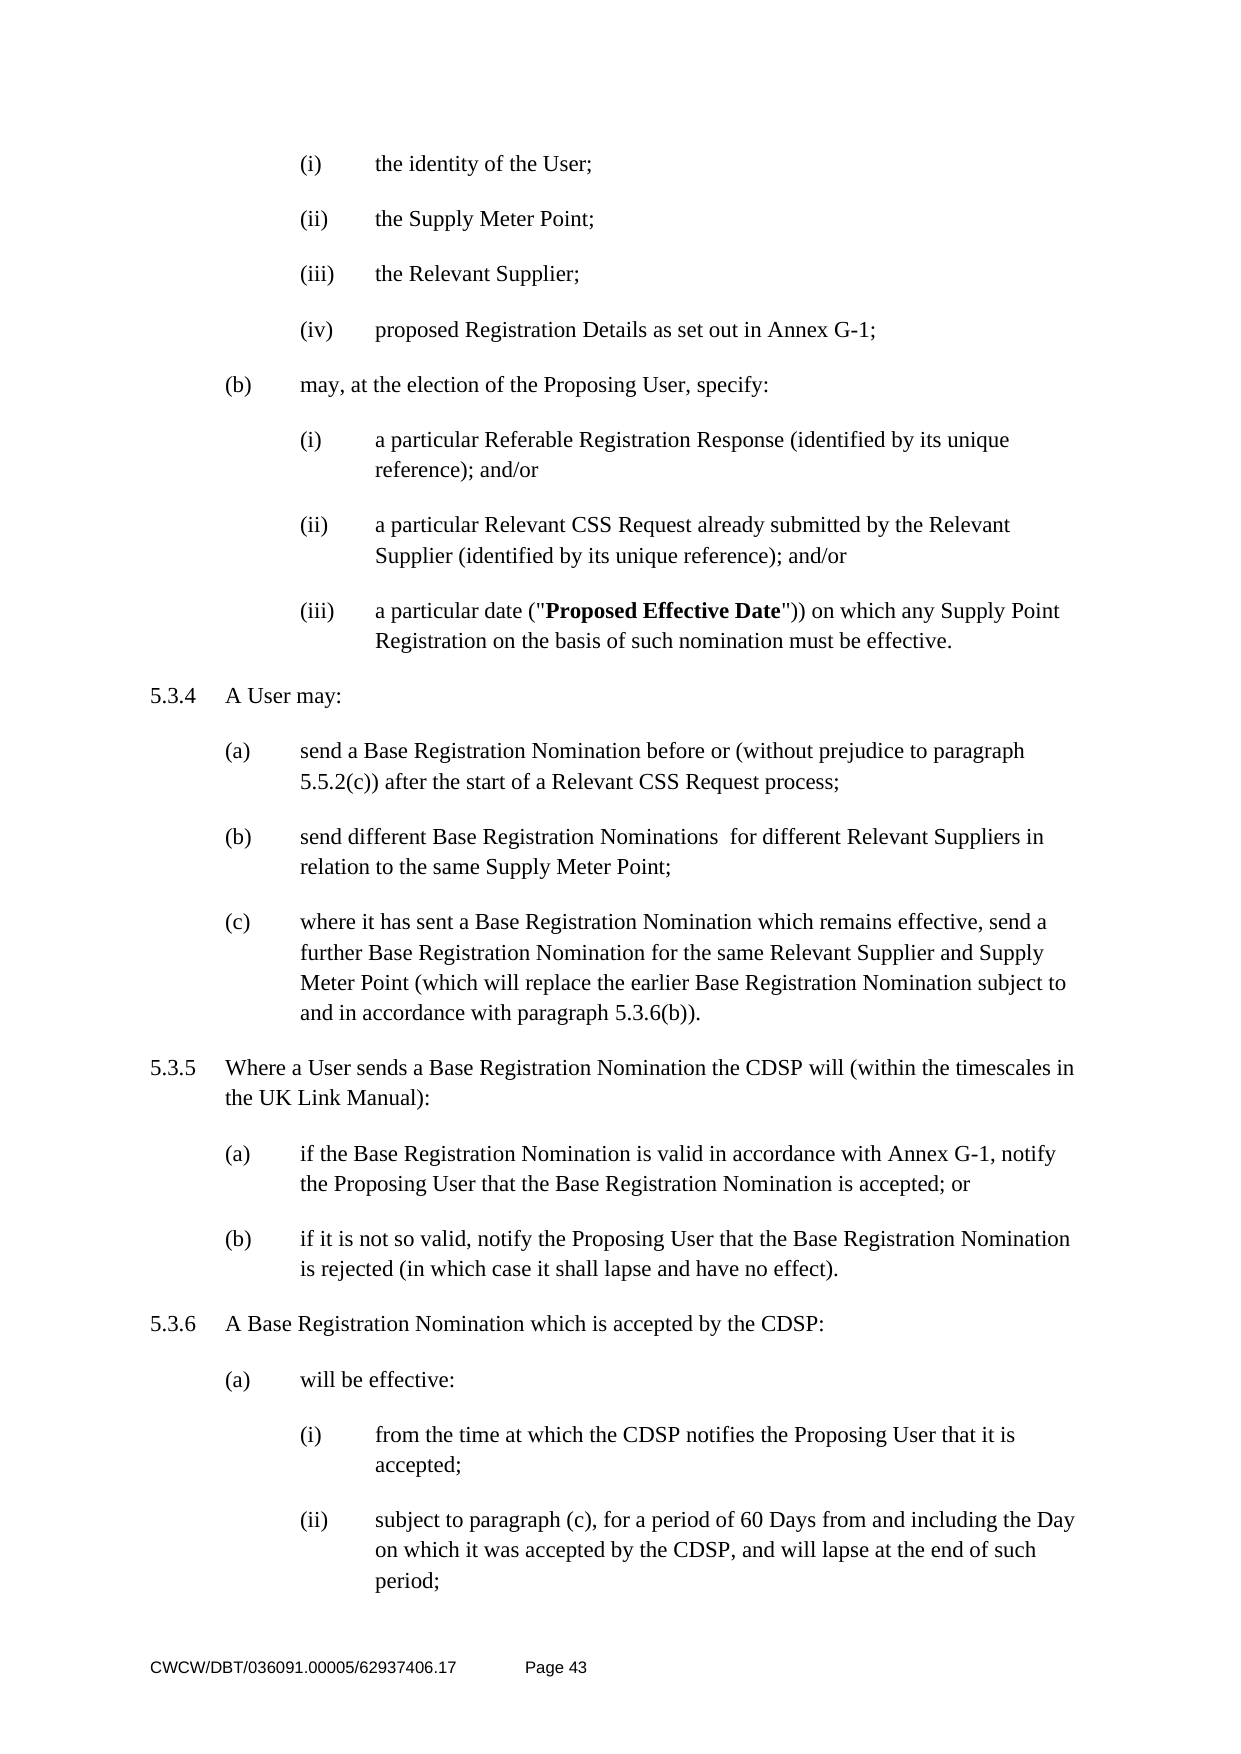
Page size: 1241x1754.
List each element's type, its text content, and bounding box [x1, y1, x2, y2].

text may, at the election of the Proposing User, specify: [225, 371, 1090, 397]
text where it has sent a Base Registration Nomination which remains effective, send a further Base Registration Nomination for the same Relevant Supplier and Supply Meter Point (which will replace the earlier Base Registration Nomination subject to and in accordance with paragraph 5.3.6(b)). [225, 908, 1090, 1025]
text subject to paragraph (c), for a period of 60 Days from and including the Day on which it was accepted by the CDSP, and will lapse at the end of such period; [300, 1506, 1090, 1593]
text a particular Relevant CSS Request already submitted by the Relevant Supplier (identified by its unique reference); and/or [300, 511, 1090, 568]
text the Supply Meter Point; [300, 205, 1090, 232]
text the identity of the User; [300, 150, 1090, 176]
text proposed Registration Details as set out in Annex G-1; [300, 316, 1090, 342]
text A User may: [150, 682, 1090, 709]
text from the time at which the CDSP notifies the Proposing User that it is accepted; [300, 1421, 1090, 1477]
text will be effective: [225, 1366, 1090, 1392]
text send a Base Registration Nomination before or (without prejudice to paragraph ) after the start of a Relevant CSS Request process; [225, 737, 1090, 794]
text send different Base Registration Nominations for different Relevant Suppliers in relation to the same Supply Meter Point; [225, 823, 1090, 879]
text a particular Referable Registration Response (identified by its unique reference); and/or [300, 426, 1090, 483]
text Where a User sends a Base Registration Nomination the CDSP will (within the timescales in the UK Link Manual): [150, 1054, 1090, 1111]
text a particular date ("Proposed Effective Date")) on which any Supply Point Registration on the basis of such nomination must be effective. [300, 597, 1090, 653]
text if the Base Registration Nomination is valid in accordance with Annex G-1, notify the Proposing User that the Base Registration Nomination is accepted; or [225, 1139, 1090, 1196]
text if it is not so valid, notify the Proposing User that the Base Registration Nomination is rejected (in which case it shall lapse and have no effect). [225, 1225, 1090, 1282]
text the Relevant Supplier; [300, 260, 1090, 287]
text A Base Registration Nomination which is accepted by the CDSP: [150, 1310, 1090, 1337]
